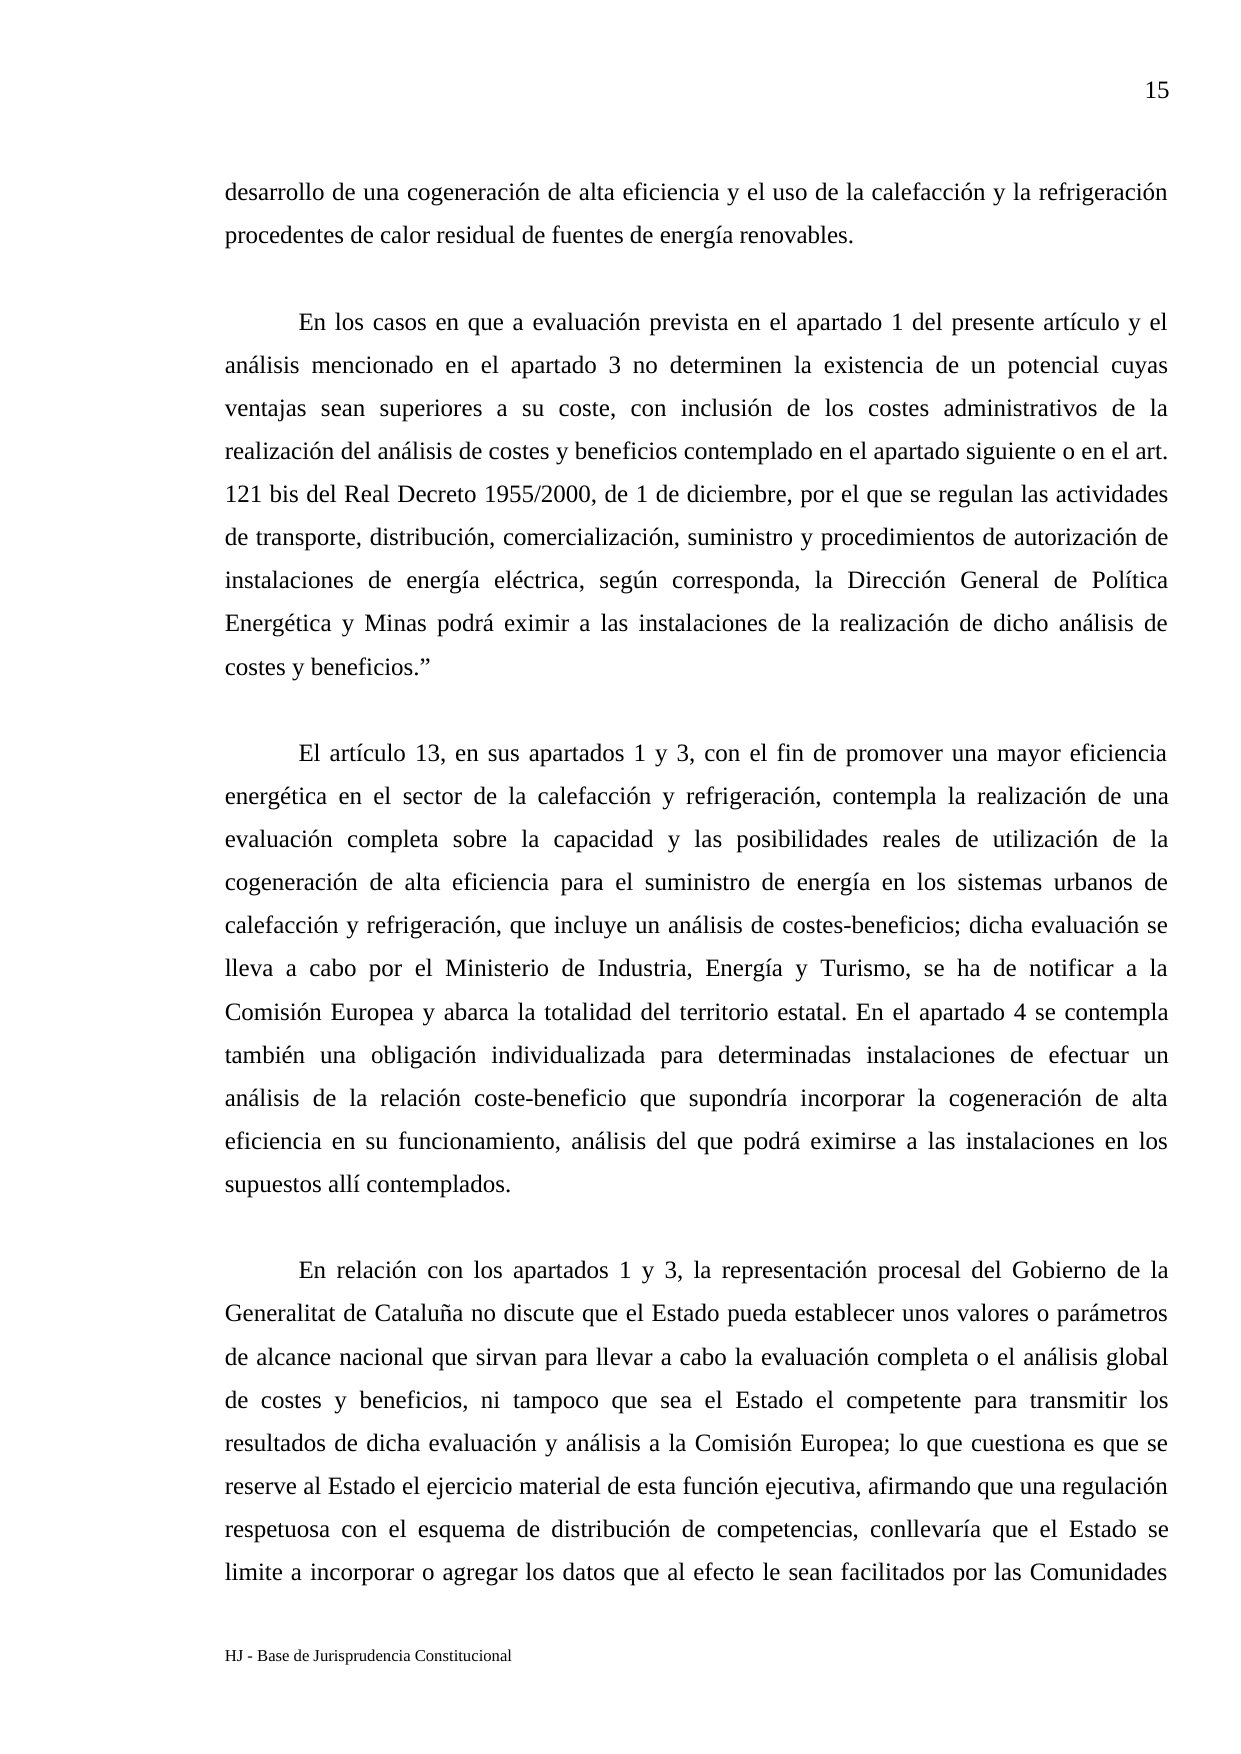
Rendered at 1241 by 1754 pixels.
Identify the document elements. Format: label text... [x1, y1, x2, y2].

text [224, 177, 1169, 249]
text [224, 1255, 1169, 1586]
text En los casos en que a evaluación prevista en el apartado 1 del presente artículo y el análisis mencionado en el apartado 3 no determinen la existencia de un potencial cuyas ventajas sean superiores a su coste, con inclusión de los costes administrativos de la realización del análisis de costes y beneficios contemplado en el apartado siguiente o en el art. 121 bis del Real Decreto 1955/2000, de 1 de diciembre, por el que se regulan las actividades de transporte, distribución, comercialización, suministro y procedimientos de autorización de instalaciones de energía eléctrica, según corresponda, la Dirección General de Política Energética y Minas podrá eximir a las instalaciones de la realización de dicho análisis de costes y beneficios.” [224, 307, 1169, 680]
text El artículo 13, en sus apartados 1 y 3, con el fin de promover una mayor eficiencia energética en el sector de la calefacción y refrigeración, contempla la realización de una evaluación completa sobre la capacidad y las posibilidades reales de utilización de la cogeneración de alta eficiencia para el suministro de energía en los sistemas urbanos de calefacción y refrigeración, que incluye un análisis de costes-beneficios; dicha evaluación se lleva a cabo por el Ministerio de Industria, Energía y Turismo, se ha de notificar a la Comisión Europea y abarca la totalidad del territorio estatal. En el apartado 4 se contempla también una obligación individualizada para determinadas instalaciones de efectuar un análisis de la relación coste-beneficio que supondría incorporar la cogeneración de alta eficiencia en su funcionamiento, análisis del que podrá eximirse a las instalaciones en los supuestos allí contemplados. [224, 738, 1169, 1198]
